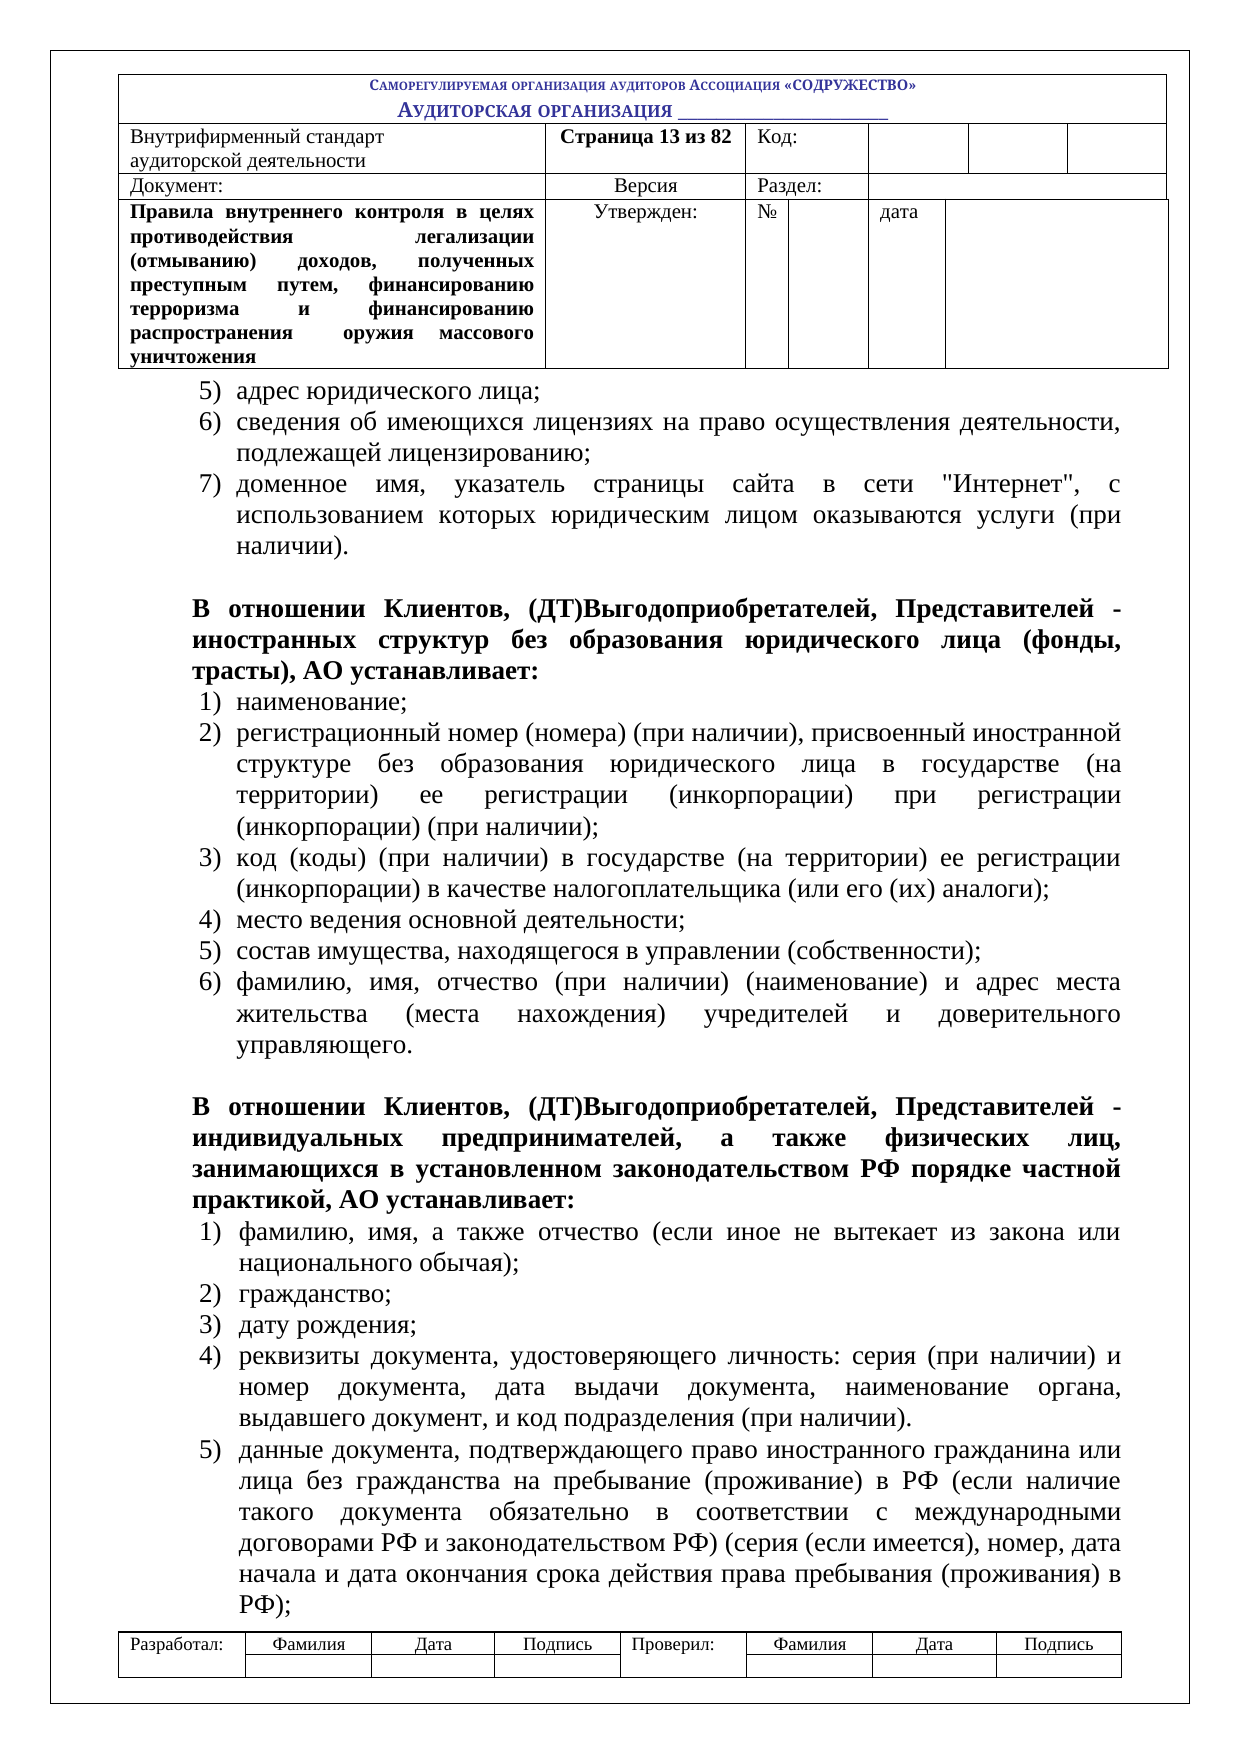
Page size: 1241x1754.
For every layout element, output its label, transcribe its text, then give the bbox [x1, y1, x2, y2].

text 1) фамилию, имя, а также отчество (если иное не вытекает из закона или национального обычая); [199, 1215, 1122, 1277]
text В отношении Клиентов, (ДТ)Выгодоприобретателей, Представителей - индивидуальных предпринимателей, а также физических лиц, занимающихся в установленном законодательством РФ порядке частной практикой, АО устанавливает: [192, 1090, 1122, 1215]
list адрес юридического лица; [199, 374, 1122, 405]
list фамилию, имя, отчество (при наличии) (наименование) и адрес места жительства (места нахождения) учредителей и доверительного управляющего. [199, 966, 1122, 1059]
text 3) дату рождения; [199, 1308, 1122, 1339]
list регистрационный номер (номера) (при наличии), присвоенный иностранной структуре без образования юридического лица в государстве (на территории) ее регистрации (инкорпорации) при регистрации (инкорпорации) (при наличии); [199, 716, 1122, 841]
list доменное имя, указатель страницы сайта в сети "Интернет", с использованием которых юридическим лицом оказываются услуги (при наличии). [199, 467, 1122, 561]
list место ведения основной деятельности; [199, 903, 1122, 934]
text 4) реквизиты документа, удостоверяющего личность: серия (при наличии) и номер документа, дата выдачи документа, наименование органа, выдавшего документ, и код подразделения (при наличии). [199, 1339, 1122, 1433]
text 5) данные документа, подтверждающего право иностранного гражданина или лица без гражданства на пребывание (проживание) в РФ (если наличие такого документа обязательно в соответствии с международными договорами РФ и законодательством РФ) (серия (если имеется), номер, дата начала и дата окончания срока действия права пребывания (проживания) в РФ); [199, 1433, 1122, 1619]
text 2) гражданство; [199, 1277, 1122, 1308]
list наименование; [199, 685, 1122, 716]
list сведения об имеющихся лицензиях на право осуществления деятельности, подлежащей лицензированию; [199, 405, 1122, 467]
text В отношении Клиентов, (ДТ)Выгодоприобретателей, Представителей - иностранных структур без образования юридического лица (фонды, трасты), АО устанавливает: [192, 592, 1122, 685]
list код (коды) (при наличии) в государстве (на территории) ее регистрации (инкорпорации) в качестве налогоплательщика (или его (их) аналоги); [199, 841, 1122, 903]
list состав имущества, находящегося в управлении (собственности); [199, 934, 1122, 966]
